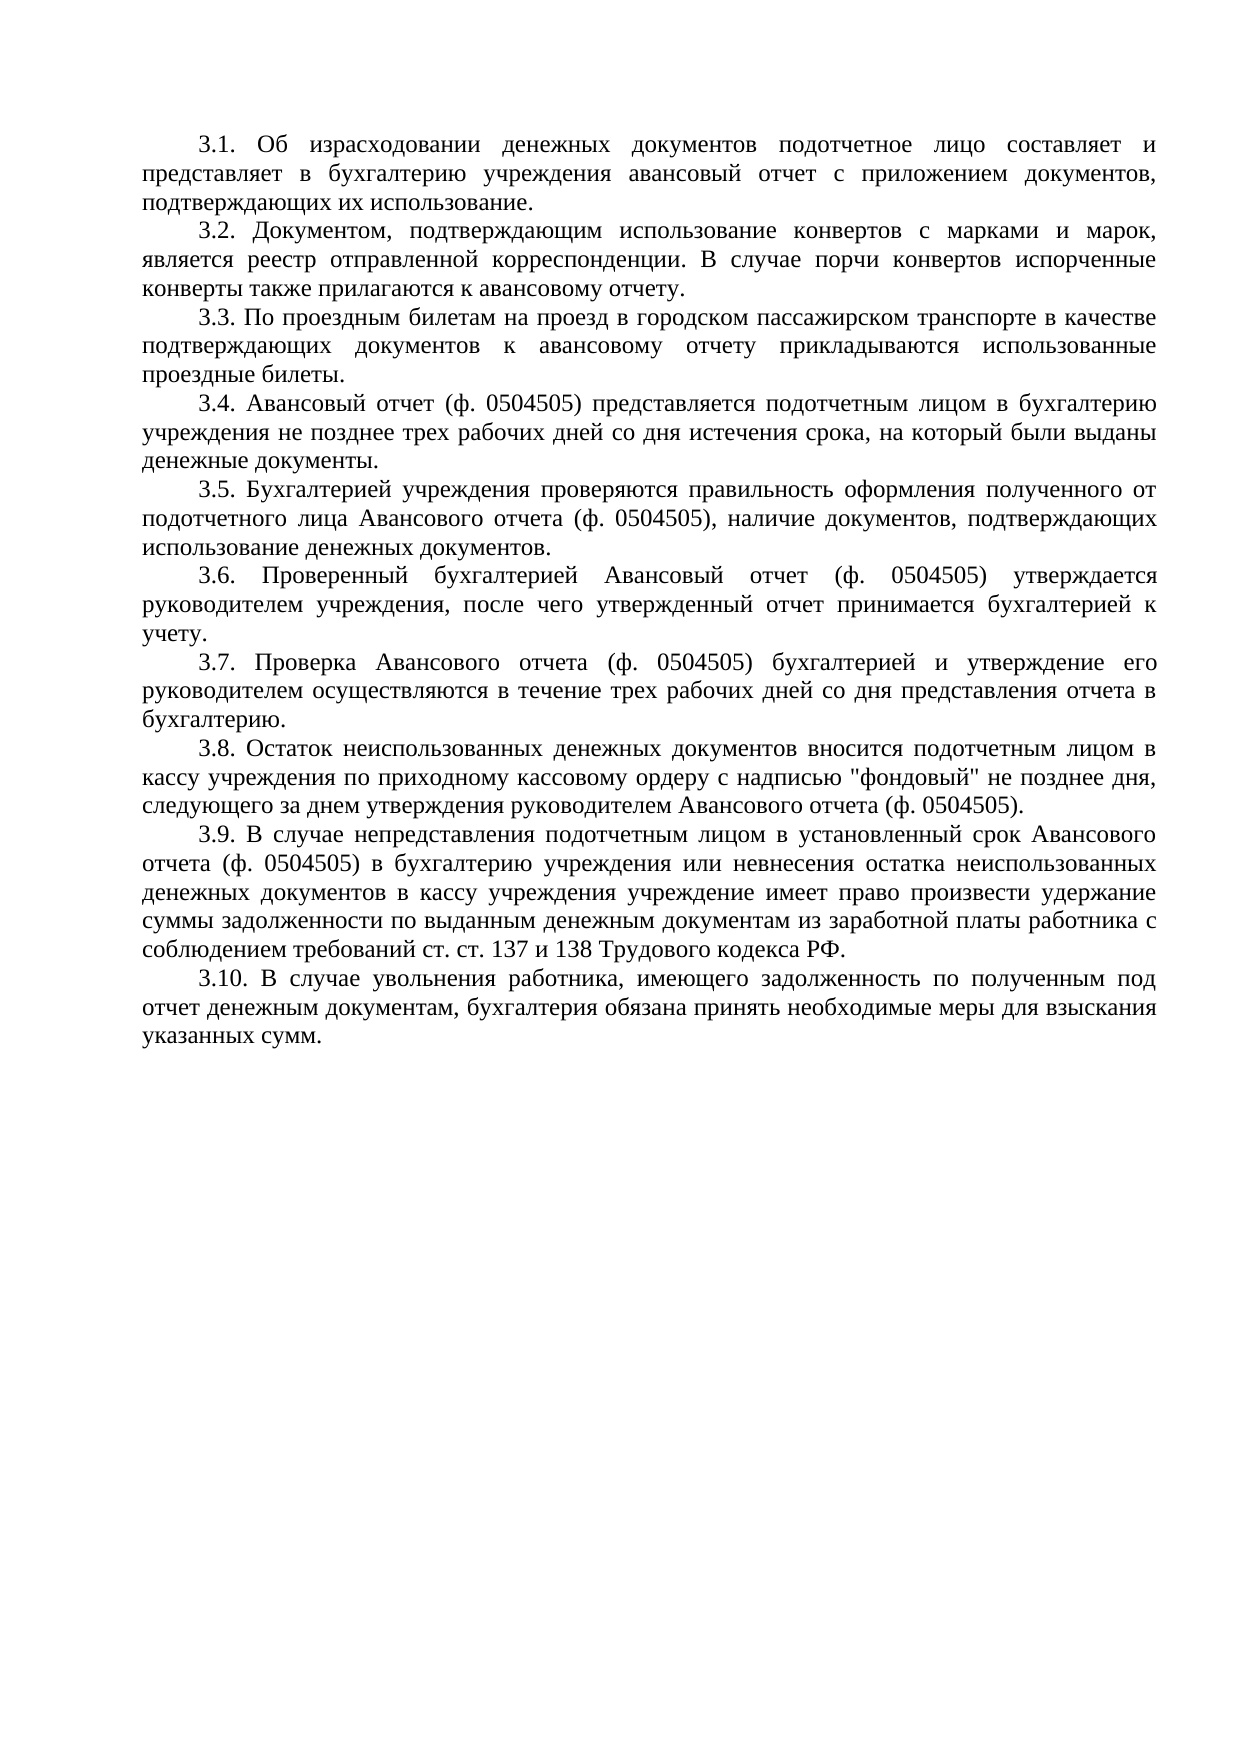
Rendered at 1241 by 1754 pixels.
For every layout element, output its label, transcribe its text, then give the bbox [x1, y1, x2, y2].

text 3.3. По проездным билетам на проезд в городском пассажирском транспорте в качестве подтверждающих документов к авансовому отчету прикладываются использованные проездные билеты. [142, 302, 1157, 388]
text 3.8. Остаток неиспользованных денежных документов вносится подотчетным лицом в кассу учреждения по приходному кассовому ордеру с надписью "фондовый" не позднее дня, следующего за днем утверждения руководителем Авансового отчета (ф. 0504505). [142, 733, 1157, 819]
text 3.6. Проверенный бухгалтерией Авансовый отчет (ф. 0504505) утверждается руководителем учреждения, после чего утвержденный отчет принимается бухгалтерией к учету. [142, 560, 1157, 647]
text 3.7. Проверка Авансового отчета (ф. 0504505) бухгалтерией и утверждение его руководителем осуществляются в течение трех рабочих дней со дня представления отчета в бухгалтерию. [142, 647, 1157, 733]
text 3.1. Об израсходовании денежных документов подотчетное лицо составляет и представляет в бухгалтерию учреждения авансовый отчет с приложением документов, подтверждающих их использование. [142, 129, 1157, 215]
text 3.9. В случае непредставления подотчетным лицом в установленный срок Авансового отчета (ф. 0504505) в бухгалтерию учреждения или невнесения остатка неиспользованных денежных документов в кассу учреждения учреждение имеет право произвести удержание суммы задолженности по выданным денежным документам из заработной платы работника с соблюдением требований ст. ст. 137 и 138 Трудового кодекса РФ. [142, 819, 1157, 963]
text 3.2. Документом, подтверждающим использование конвертов с марками и марок, является реестр отправленной корреспонденции. В случае порчи конвертов испорченные конверты также прилагаются к авансовому отчету. [142, 215, 1157, 302]
text 3.5. Бухгалтерией учреждения проверяются правильность оформления полученного от подотчетного лица Авансового отчета (ф. 0504505), наличие документов, подтверждающих использование денежных документов. [142, 474, 1157, 560]
text 3.10. В случае увольнения работника, имеющего задолженность по полученным под отчет денежным документам, бухгалтерия обязана принять необходимые меры для взыскания указанных сумм. [142, 963, 1157, 1049]
text 3.4. Авансовый отчет (ф. 0504505) представляется подотчетным лицом в бухгалтерию учреждения не позднее трех рабочих дней со дня истечения срока, на который были выданы денежные документы. [142, 388, 1157, 474]
